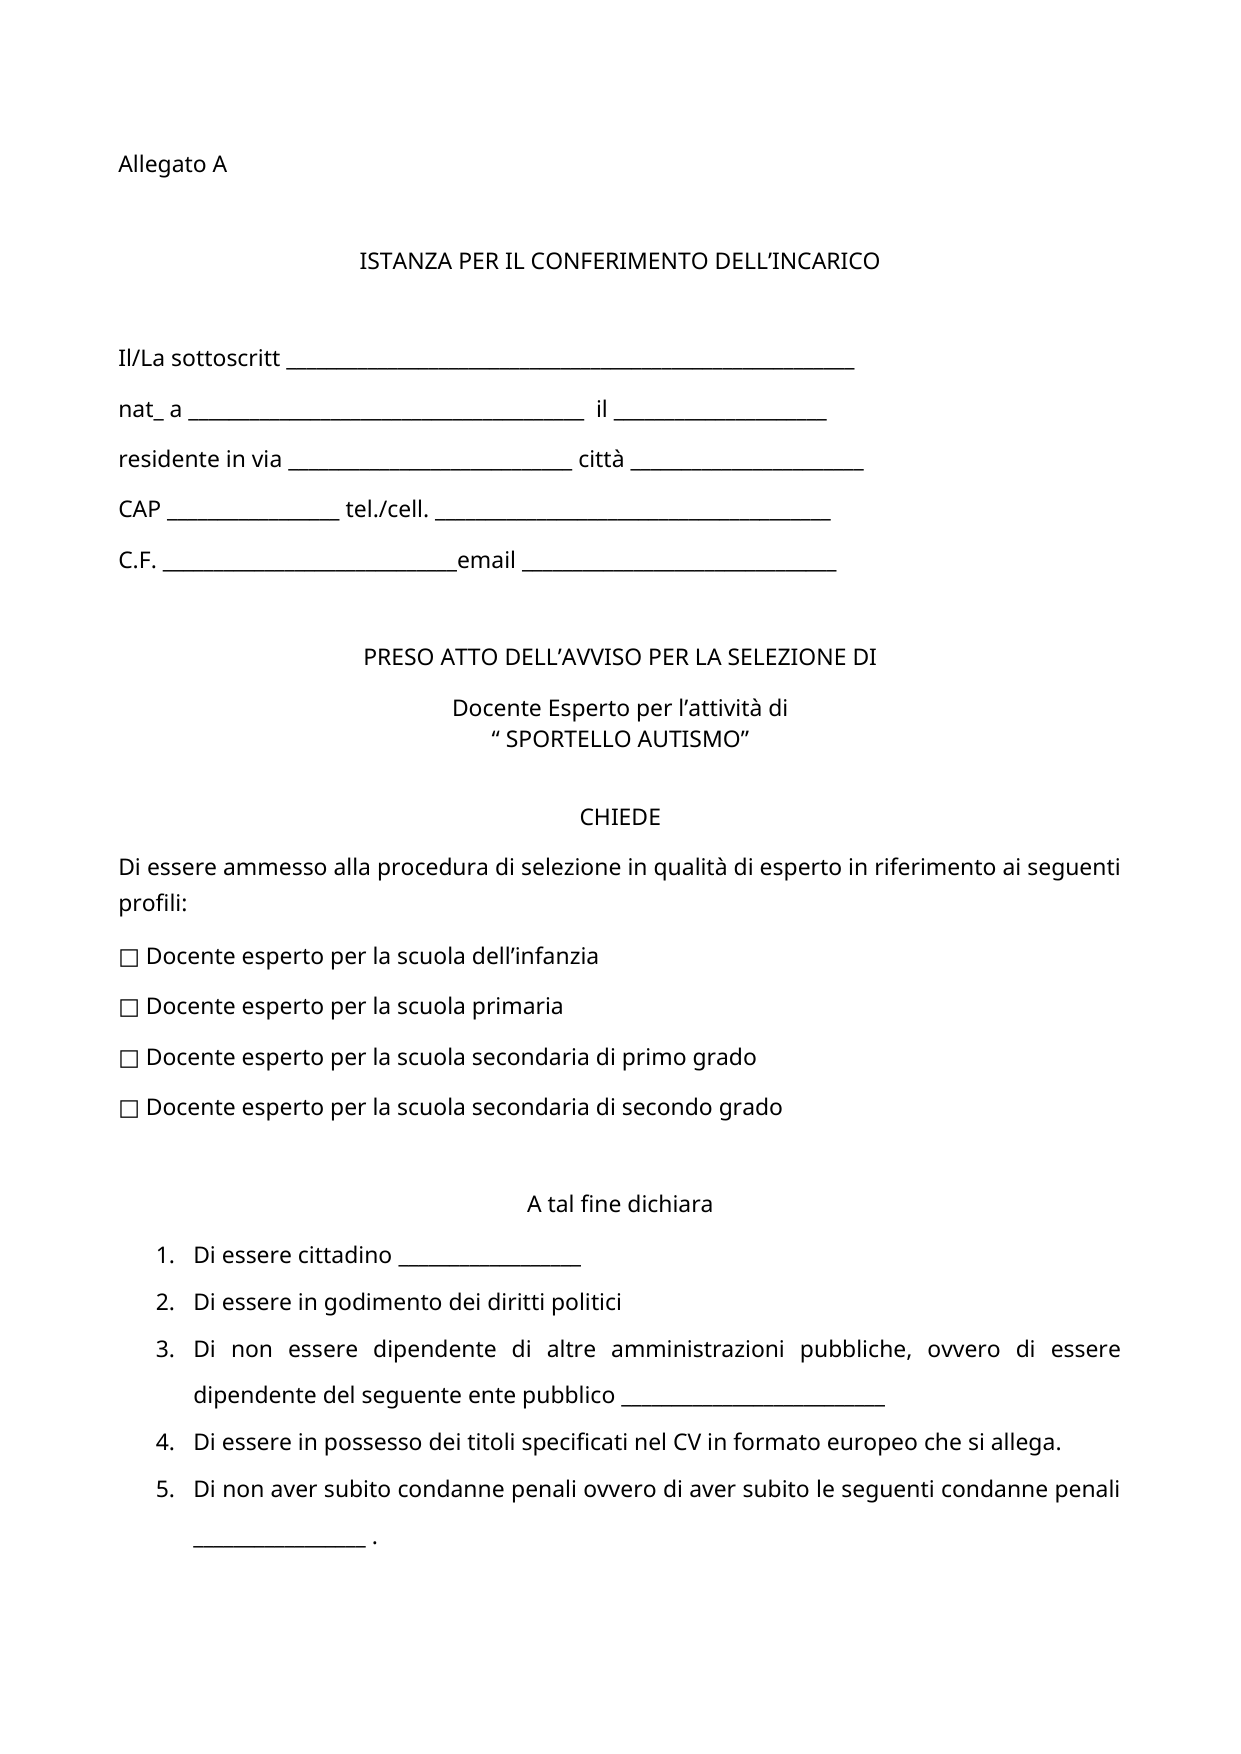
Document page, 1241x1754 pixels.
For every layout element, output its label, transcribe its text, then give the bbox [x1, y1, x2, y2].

text PRESO ATTO DELL’AVVISO PER LA SELEZIONE DI [118, 641, 1122, 672]
text Di essere ammesso alla procedura di selezione in qualità di esperto in riferimento ai seguenti profili: [118, 851, 1122, 918]
list Di essere in possesso dei titoli specificati nel CV in formato europeo che si allega. [156, 1426, 1122, 1458]
text Docente Esperto per l’attività di [118, 692, 1122, 723]
list Di essere cittadino __________________ [156, 1239, 1122, 1270]
text C.F. _____________________________email _______________________________ [118, 544, 1122, 575]
text nat_ a _______________________________________ il _____________________ [118, 393, 1122, 424]
text A tal fine dichiara [118, 1188, 1122, 1220]
text CHIEDE [118, 801, 1122, 832]
text “ SPORTELLO AUTISMO” [118, 723, 1122, 754]
text □ Docente esperto per la scuola secondaria di primo grado [118, 1041, 1122, 1072]
text □ Docente esperto per la scuola secondaria di secondo grado [118, 1091, 1122, 1122]
text ISTANZA PER IL CONFERIMENTO DELL’INCARICO [118, 245, 1122, 276]
text Il/La sottoscritt ________________________________________________________ [118, 342, 1122, 373]
text Allegato A [118, 148, 1122, 179]
list Di essere in godimento dei diritti politici [156, 1286, 1122, 1317]
text □ Docente esperto per la scuola primaria [118, 990, 1122, 1022]
text residente in via ____________________________ città _______________________ [118, 443, 1122, 474]
text □ Docente esperto per la scuola dell’infanzia [118, 940, 1122, 971]
text CAP _________________ tel./cell. _______________________________________ [118, 493, 1122, 525]
list Di non essere dipendente di altre amministrazioni pubbliche, ovvero di essere dipendente del seguente ente pubblico __________________________ [156, 1333, 1122, 1411]
list Di non aver subito condanne penali ovvero di aver subito le seguenti condanne penali _________________ . [156, 1473, 1122, 1551]
